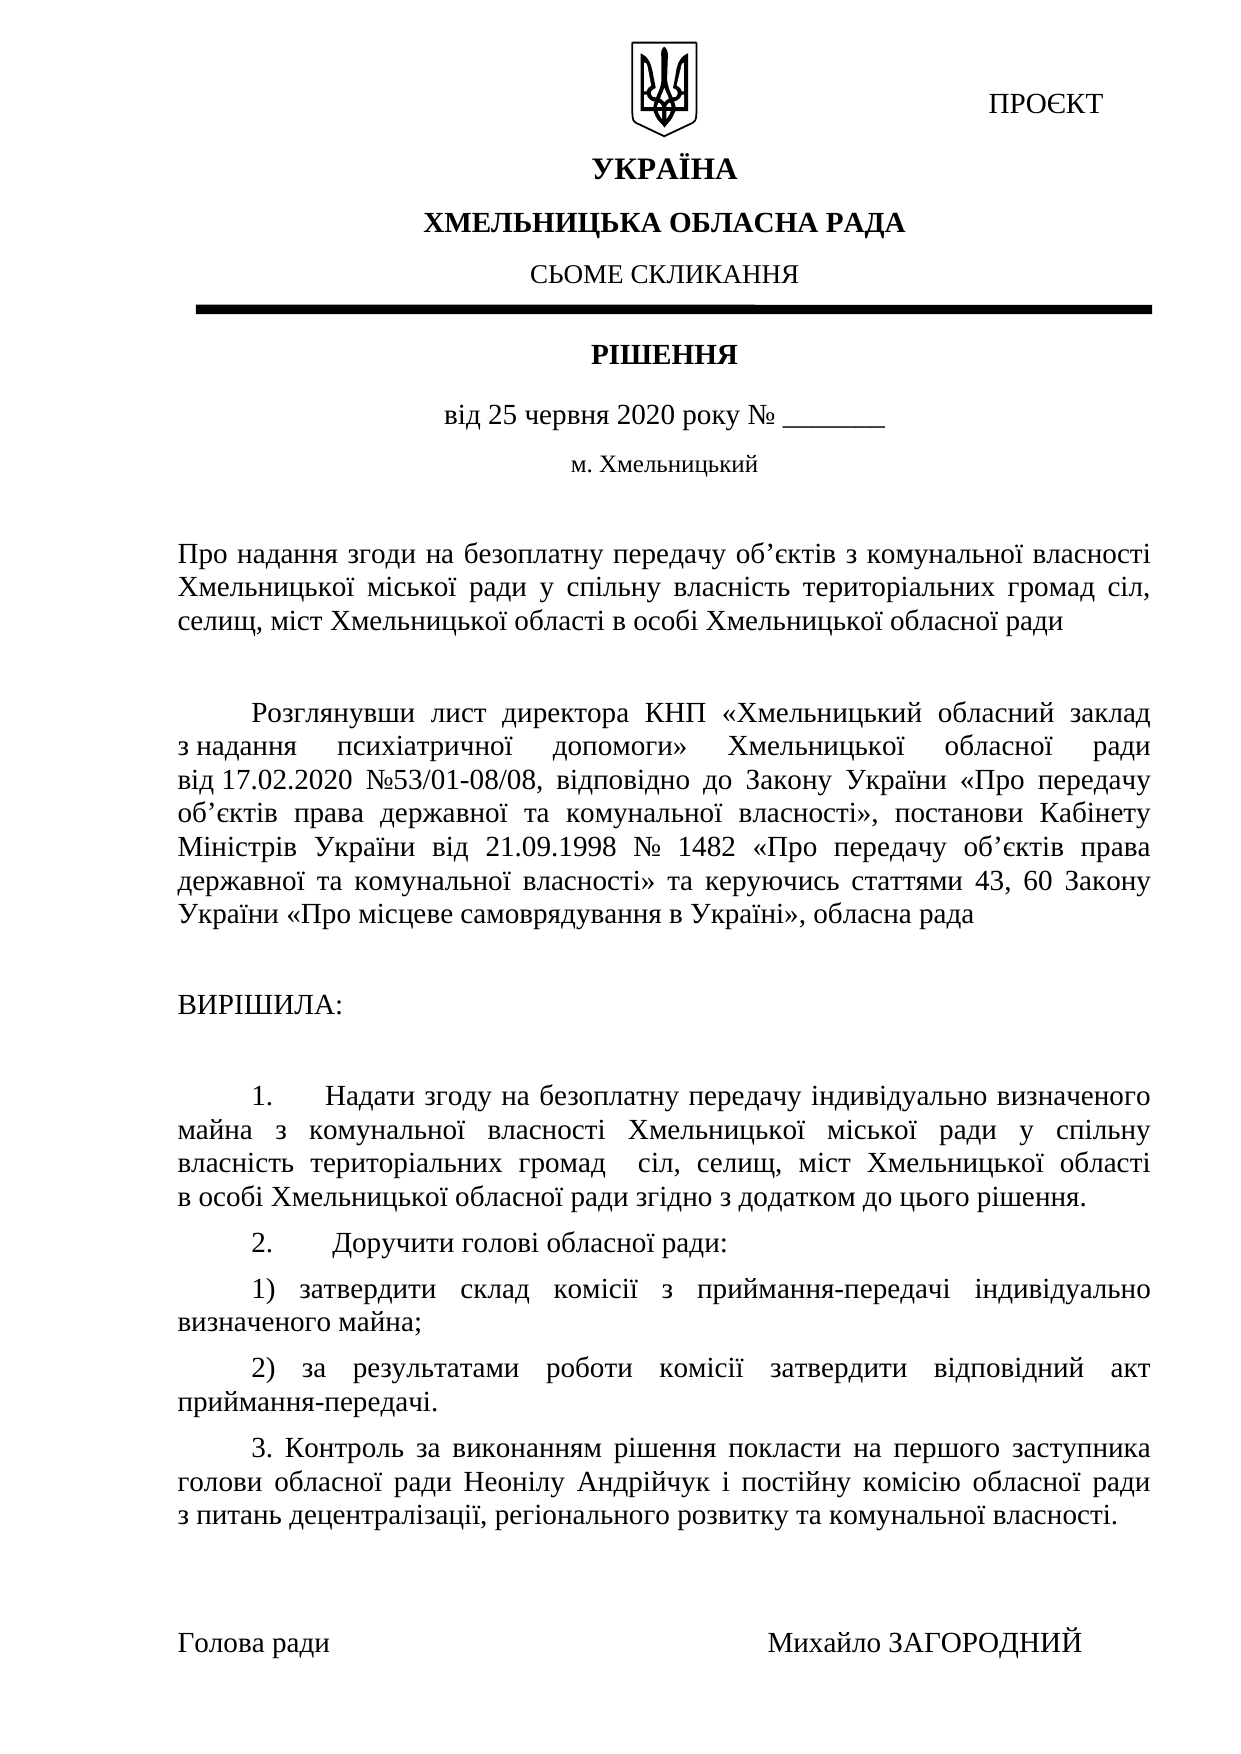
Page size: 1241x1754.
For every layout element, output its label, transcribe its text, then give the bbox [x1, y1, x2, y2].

list 2) за результатами роботи комісії затвердити відповідний акт приймання-передачі. [177, 1351, 1152, 1418]
text Розглянувши лист директора КНП «Хмельницький обласний заклад з надання психіатричної допомоги» Хмельницької обласної ради від 17.02.2020 №53/01-08/08, відповідно до Закону України «Про передачу об’єктів права державної та комунальної власності», постанови Кабінету Міністрів України від 21.09.1998 № 1482 «Про передачу об’єктів права державної та комунальної власності» та керуючись статтями 43, 60 Закону України «Про місцеве самоврядування в Україні», обласна рада [177, 695, 1152, 930]
subtitle ХМЕЛЬНИЦЬКА ОБЛАСНА РАДА [177, 205, 1152, 239]
text Про надання згоди на безоплатну передачу об’єктів з комунальної власності Хмельницької міської ради у спільну власність територіальних громад сіл, селищ, міст Хмельницької області в особі Хмельницької обласної ради [177, 536, 1152, 636]
text СЬОМЕ СКЛИКАННЯ [177, 258, 1152, 289]
text від 25 червня 2020 року № _______ [177, 397, 1152, 430]
subtitle УКРАЇНА [177, 150, 1152, 186]
text ВИРІШИЛА: [177, 987, 1152, 1021]
text Голова ради Михайло ЗАГОРОДНИЙ [177, 1625, 1152, 1658]
list Доручити голові обласної ради: [177, 1225, 1152, 1258]
list Надати згоду на безоплатну передачу індивідуально визначеного майна з комунальної власності Хмельницької міської ради у спільну власність територіальних громад сіл, селищ, міст Хмельницької області в особі Хмельницької обласної ради згідно з додатком до цього рішення. [177, 1078, 1152, 1212]
subtitle РІШЕННЯ [177, 337, 1152, 371]
text 3. Контроль за виконанням рішення покласти на першого заступника голови обласної ради Неонілу Андрійчук і постійну комісію обласної ради з питань децентралізації, регіонального розвитку та комунальної власності. [177, 1430, 1152, 1531]
text м. Хмельницький [177, 449, 1152, 478]
list 1) затвердити склад комісії з приймання-передачі індивідуально визначеного майна; [177, 1271, 1152, 1338]
